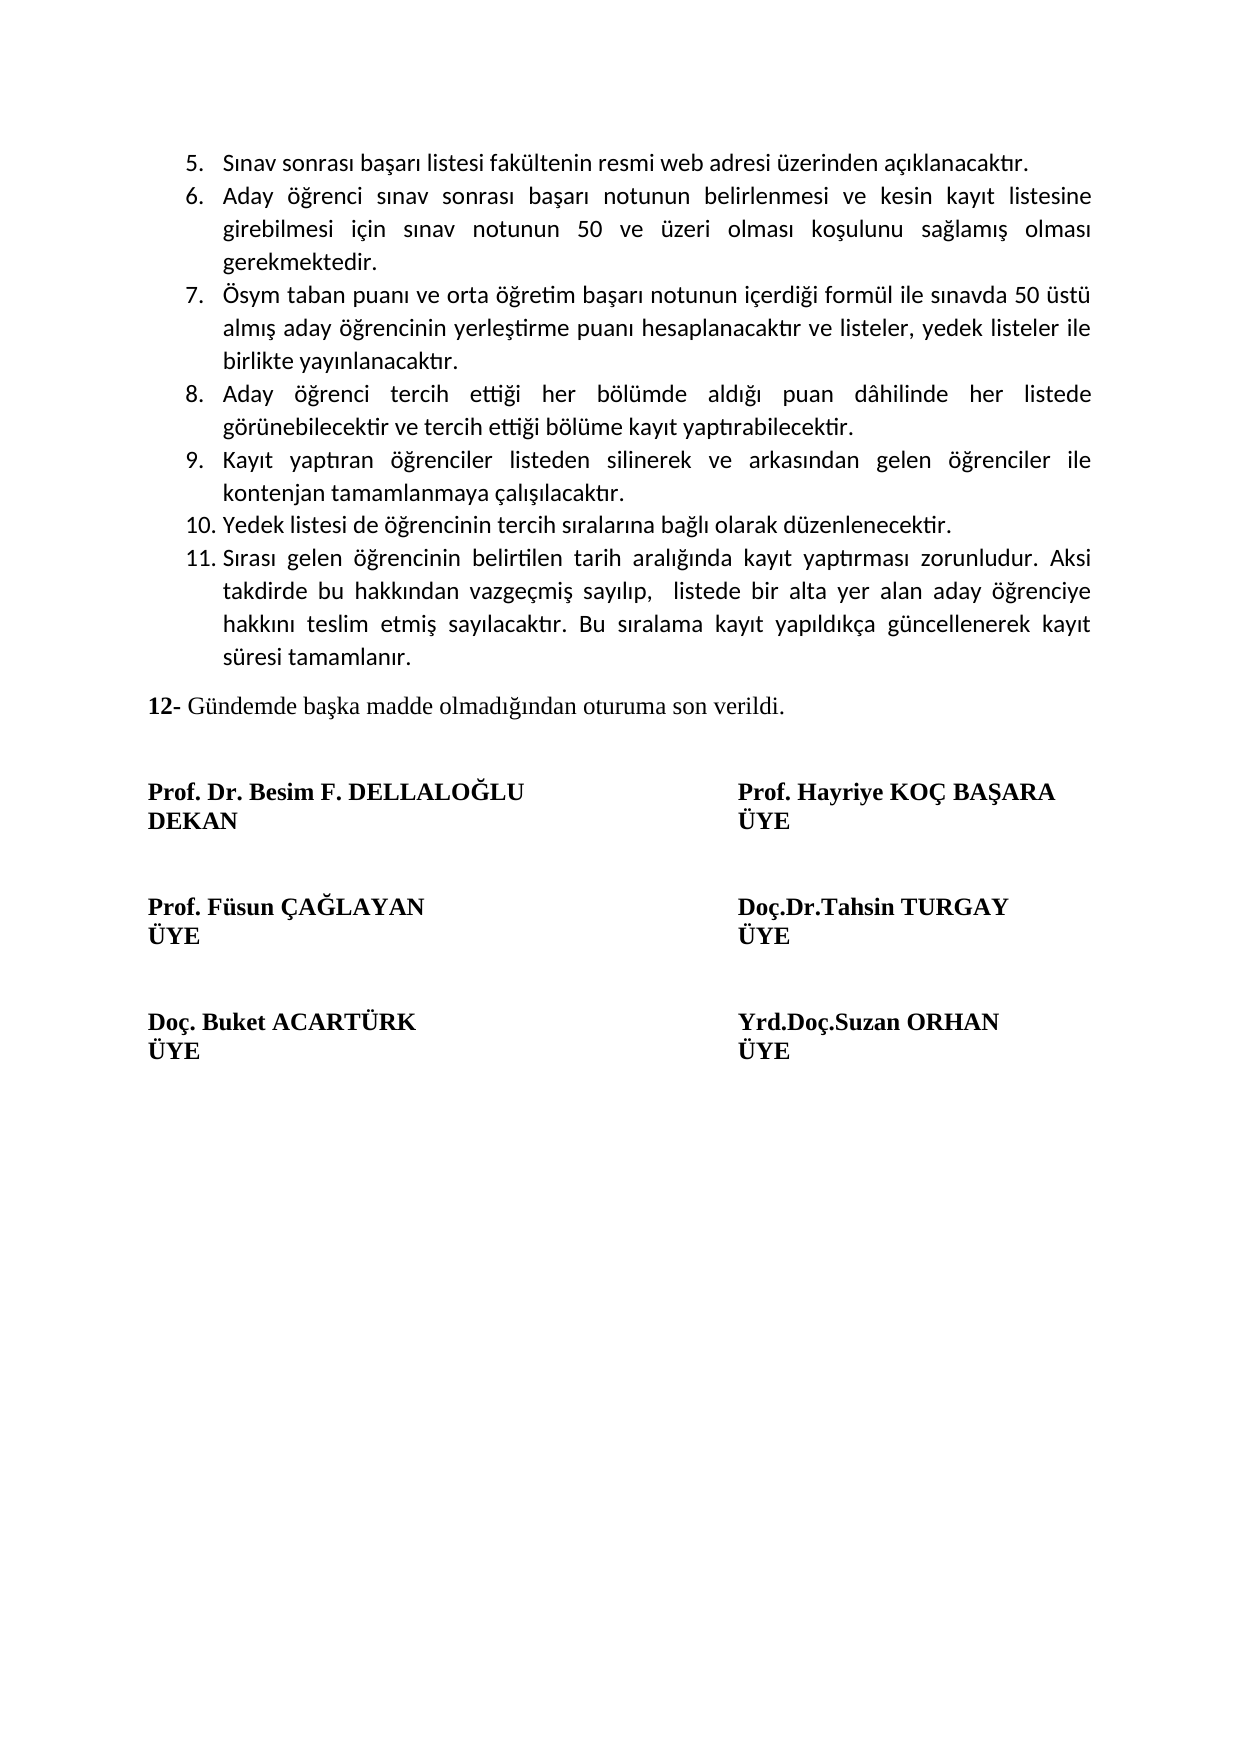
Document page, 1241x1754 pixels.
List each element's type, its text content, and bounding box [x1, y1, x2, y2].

list Sırası gelen öğrencinin belirtilen tarih aralığında kayıt yaptırması zorunludur. Aksi takdirde bu hakkından vazgeçmiş sayılıp, listede bir alta yer alan aday öğrenciye hakkını teslim etmiş sayılacaktır. Bu sıralama kayıt yapıldıkça güncellenerek kayıt süresi tamamlanır. [185, 543, 1093, 672]
text DEKAN ÜYE [148, 806, 1093, 835]
text ÜYE ÜYE [148, 1036, 1093, 1065]
list Yedek listesi de öğrencinin tercih sıralarına bağlı olarak düzenlenecektir. [185, 510, 1093, 540]
text 12- Gündemde başka madde olmadığından oturuma son verildi. [148, 691, 1093, 720]
list Aday öğrenci sınav sonrası başarı notunun belirlenmesi ve kesin kayıt listesine girebilmesi için sınav notunun 50 ve üzeri olması koşulunu sağlamış olması gerekmektedir. [185, 181, 1093, 277]
list Ösym taban puanı ve orta öğretim başarı notunun içerdiği formül ile sınavda 50 üstü almış aday öğrencinin yerleştirme puanı hesaplanacaktır ve listeler, yedek listeler ile birlikte yayınlanacaktır. [185, 279, 1093, 376]
text Prof. Dr. Besim F. DELLALOĞLU Prof. Hayriye KOÇ BAŞARA [148, 777, 1093, 806]
list Aday öğrenci tercih ettiği her bölümde aldığı puan dâhilinde her listede görünebilecektir ve tercih ettiği bölüme kayıt yaptırabilecektir. [185, 378, 1093, 441]
list Sınav sonrası başarı listesi fakültenin resmi web adresi üzerinden açıklanacaktır. [185, 148, 1093, 178]
text Prof. Füsun ÇAĞLAYAN Doç.Dr.Tahsin TURGAY [148, 892, 1093, 921]
list Kayıt yaptıran öğrenciler listeden silinerek ve arkasından gelen öğrenciler ile kontenjan tamamlanmaya çalışılacaktır. [185, 444, 1093, 507]
text Doç. Buket ACARTÜRK Yrd.Doç.Suzan ORHAN [148, 1007, 1093, 1036]
text ÜYE ÜYE [148, 921, 1093, 950]
